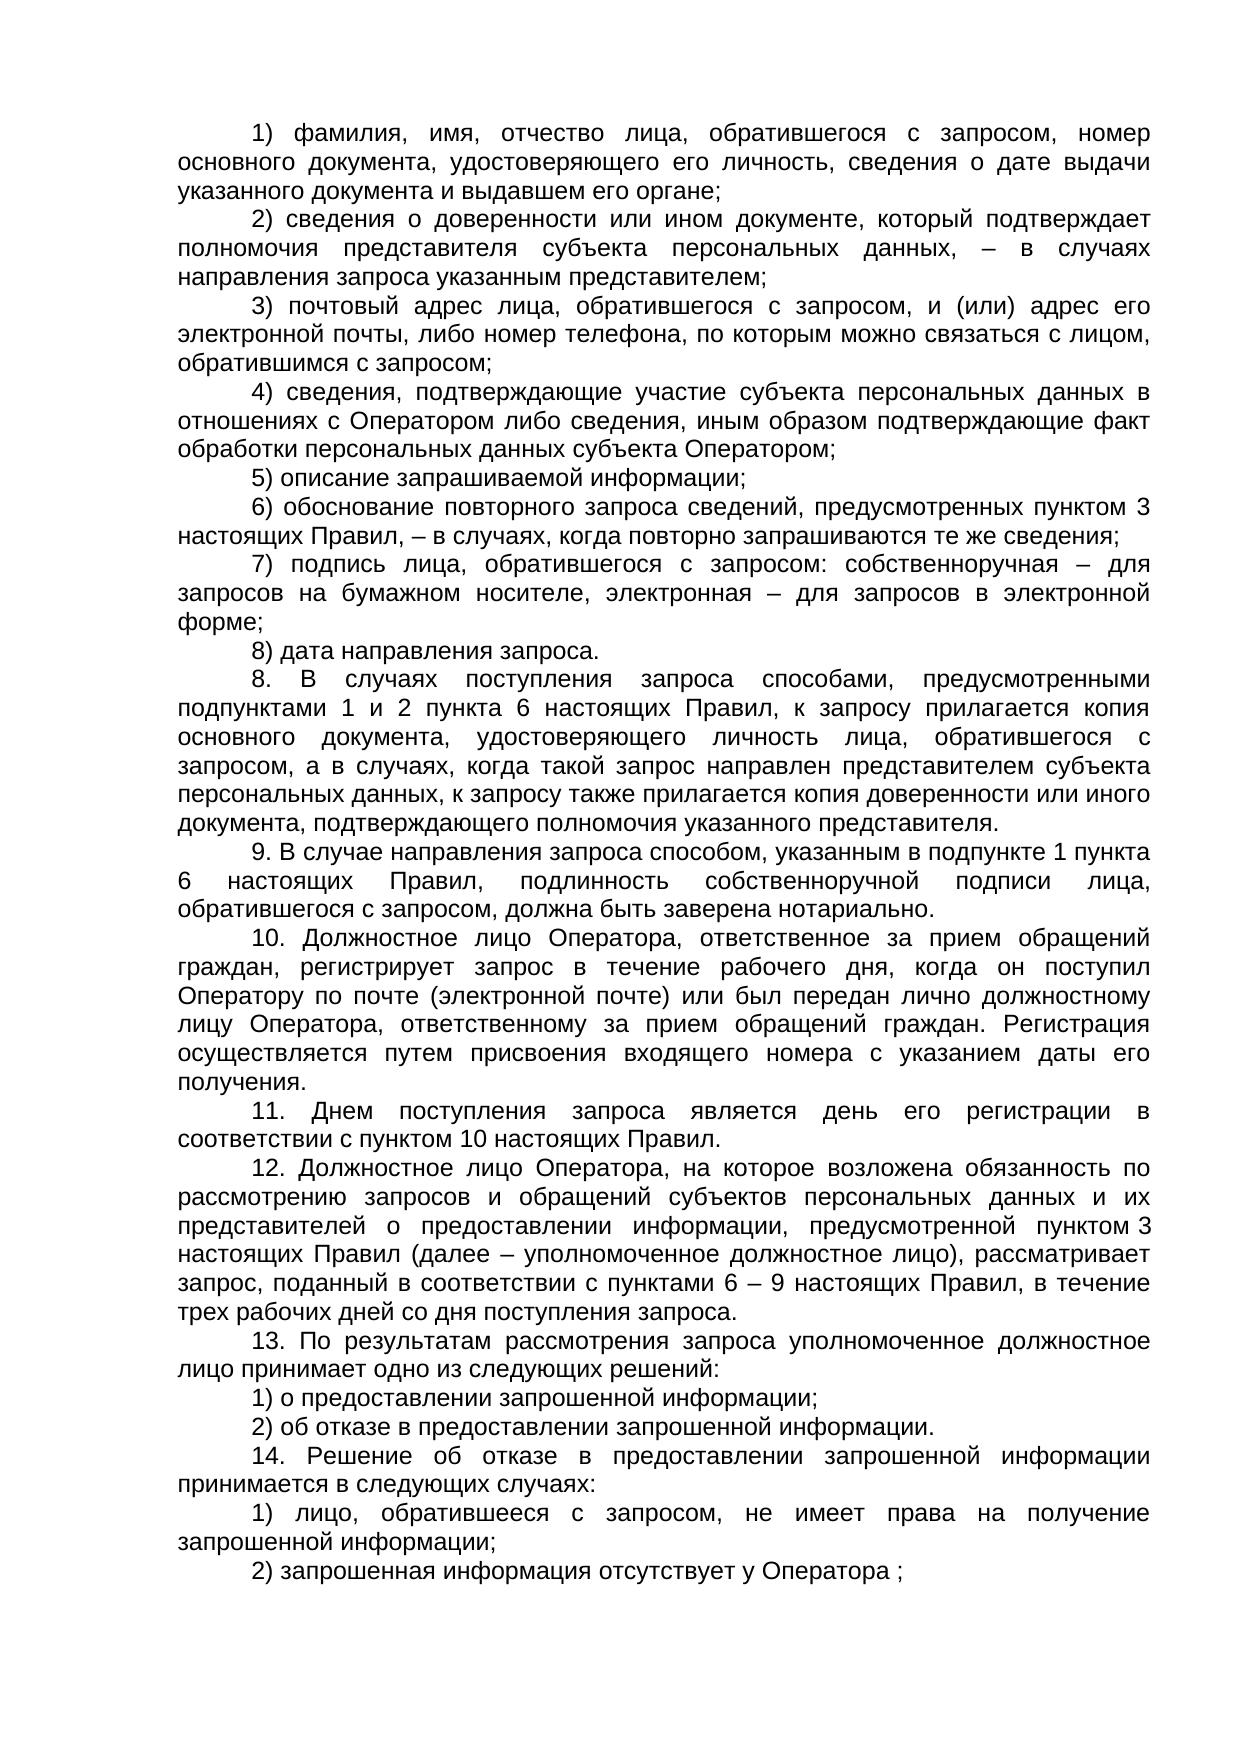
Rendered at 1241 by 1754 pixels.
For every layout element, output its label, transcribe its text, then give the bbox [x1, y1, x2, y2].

text 12. Должностное лицо Оператора, на которое возложена обязанность по рассмотрению запросов и обращений субъектов персональных данных и их представителей о предоставлении информации, предусмотренной пунктом 3 настоящих Правил (далее – уполномоченное должностное лицо), рассматривает запрос, поданный в соответствии с пунктами 6 – 9 настоящих Правил, в течение трех рабочих дней со дня поступления запроса. [177, 1153, 1152, 1326]
text 13. По результатам рассмотрения запроса уполномоченное должностное лицо принимает одно из следующих решений: [177, 1326, 1152, 1383]
text 1) фамилия, имя, отчество лица, обратившегося с запросом, номер основного документа, удостоверяющего его личность, сведения о дате выдачи указанного документа и выдавшем его органе; [177, 118, 1152, 204]
text 11. Днем поступления запроса является день его регистрации в соответствии с пунктом 10 настоящих Правил. [177, 1096, 1152, 1153]
text 7) подпись лица, обратившегося с запросом: собственноручная – для запросов на бумажном носителе, электронная – для запросов в электронной форме; [177, 549, 1152, 636]
text 3) почтовый адрес лица, обратившегося с запросом, и (или) адрес его электронной почты, либо номер телефона, по которым можно связаться с лицом, обратившимся с запросом; [177, 291, 1152, 377]
text 6) обоснование повторного запроса сведений, предусмотренных пунктом 3 настоящих Правил, – в случаях, когда повторно запрашиваются те же сведения; [177, 492, 1152, 549]
text 1) о предоставлении запрошенной информации; [177, 1383, 1152, 1412]
text 2) об отказе в предоставлении запрошенной информации. [177, 1412, 1152, 1441]
text 1) лицо, обратившееся с запросом, не имеет права на получение запрошенной информации; [177, 1498, 1152, 1556]
text 2) запрошенная информация отсутствует у Оператора ; [177, 1556, 1152, 1584]
text 8. В случаях поступления запроса способами, предусмотренными подпунктами 1 и 2 пункта 6 настоящих Правил, к запросу прилагается копия основного документа, удостоверяющего личность лица, обратившегося с запросом, а в случаях, когда такой запрос направлен представителем субъекта персональных данных, к запросу также прилагается копия доверенности или иного документа, подтверждающего полномочия указанного представителя. [177, 664, 1152, 837]
text 10. Должностное лицо Оператора, ответственное за прием обращений граждан, регистрирует запрос в течение рабочего дня, когда он поступил Оператору по почте (электронной почте) или был передан лично должностному лицу Оператора, ответственному за прием обращений граждан. Регистрация осуществляется путем присвоения входящего номера с указанием даты его получения. [177, 923, 1152, 1096]
text 14. Решение об отказе в предоставлении запрошенной информации принимается в следующих случаях: [177, 1441, 1152, 1498]
text 9. В случае направления запроса способом, указанным в подпункте 1 пункта 6 настоящих Правил, подлинность собственноручной подписи лица, обратившегося с запросом, должна быть заверена нотариально. [177, 837, 1152, 923]
text 2) сведения о доверенности или ином документе, который подтверждает полномочия представителя субъекта персональных данных, – в случаях направления запроса указанным представителем; [177, 204, 1152, 291]
text 4) сведения, подтверждающие участие субъекта персональных данных в отношениях с Оператором либо сведения, иным образом подтверждающие факт обработки персональных данных субъекта Оператором; [177, 377, 1152, 463]
text 5) описание запрашиваемой информации; [177, 463, 1152, 492]
text 8) дата направления запроса. [177, 636, 1152, 664]
